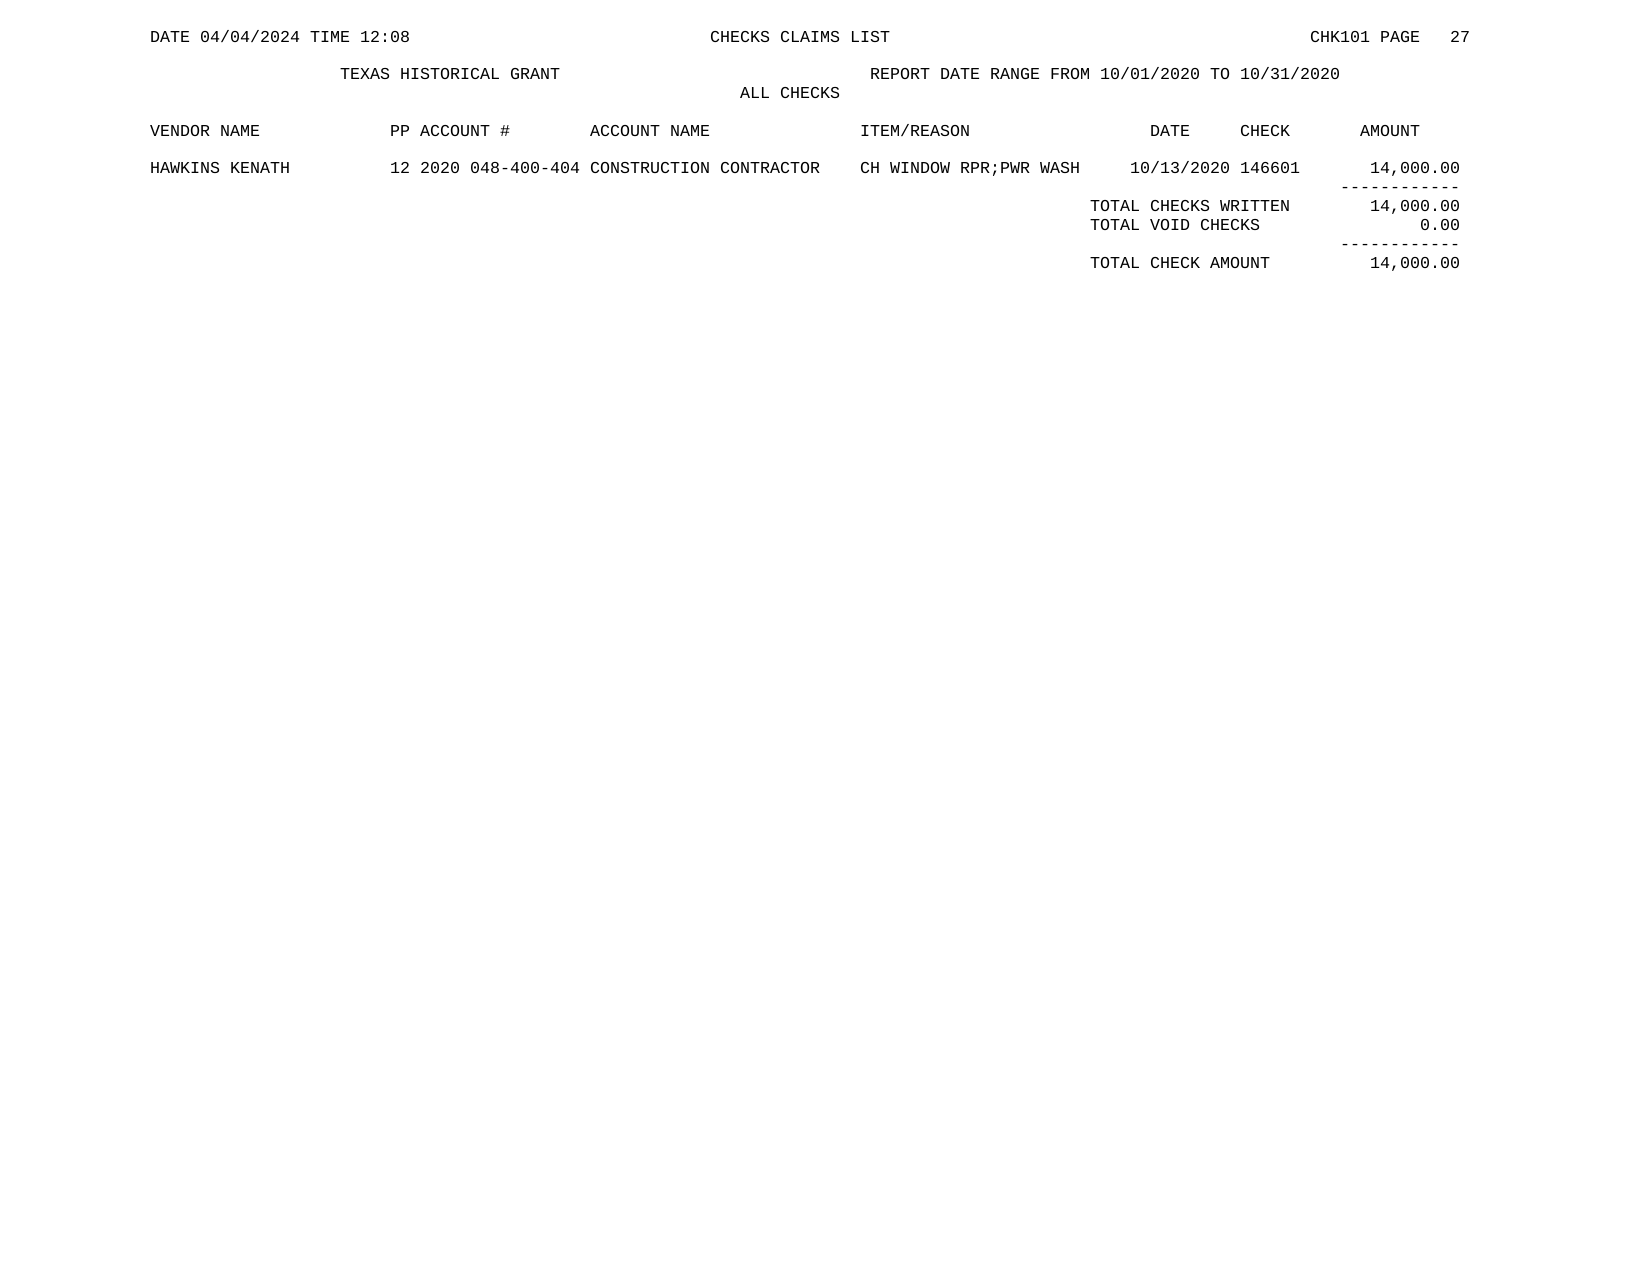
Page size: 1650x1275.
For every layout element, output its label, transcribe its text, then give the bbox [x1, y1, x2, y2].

text TEXAS HISTORICAL GRANT REPORT DATE RANGE FROM 10/01/2020 TO 10/31/2020 [150, 66, 1500, 85]
text ------------ [150, 179, 1500, 198]
text VENDOR NAME PP ACCOUNT # ACCOUNT NAME ITEM/REASON DATE CHECK AMOUNT [150, 122, 1500, 141]
text TOTAL CHECK AMOUNT 14,000.00 [150, 254, 1500, 273]
text HAWKINS KENATH 12 2020 048-400-404 CONSTRUCTION CONTRACTOR CH WINDOW RPR;PWR WASH 10/13/2020 146601 14,000.00 [150, 160, 1500, 179]
text ------------ [150, 236, 1500, 254]
text ALL CHECKS [150, 85, 1500, 103]
text TOTAL VOID CHECKS 0.00 [150, 217, 1500, 236]
text DATE 04/04/2024 TIME 12:08 CHECKS CLAIMS LIST CHK101 PAGE 27 [150, 28, 1500, 47]
text TOTAL CHECKS WRITTEN 14,000.00 [150, 198, 1500, 217]
